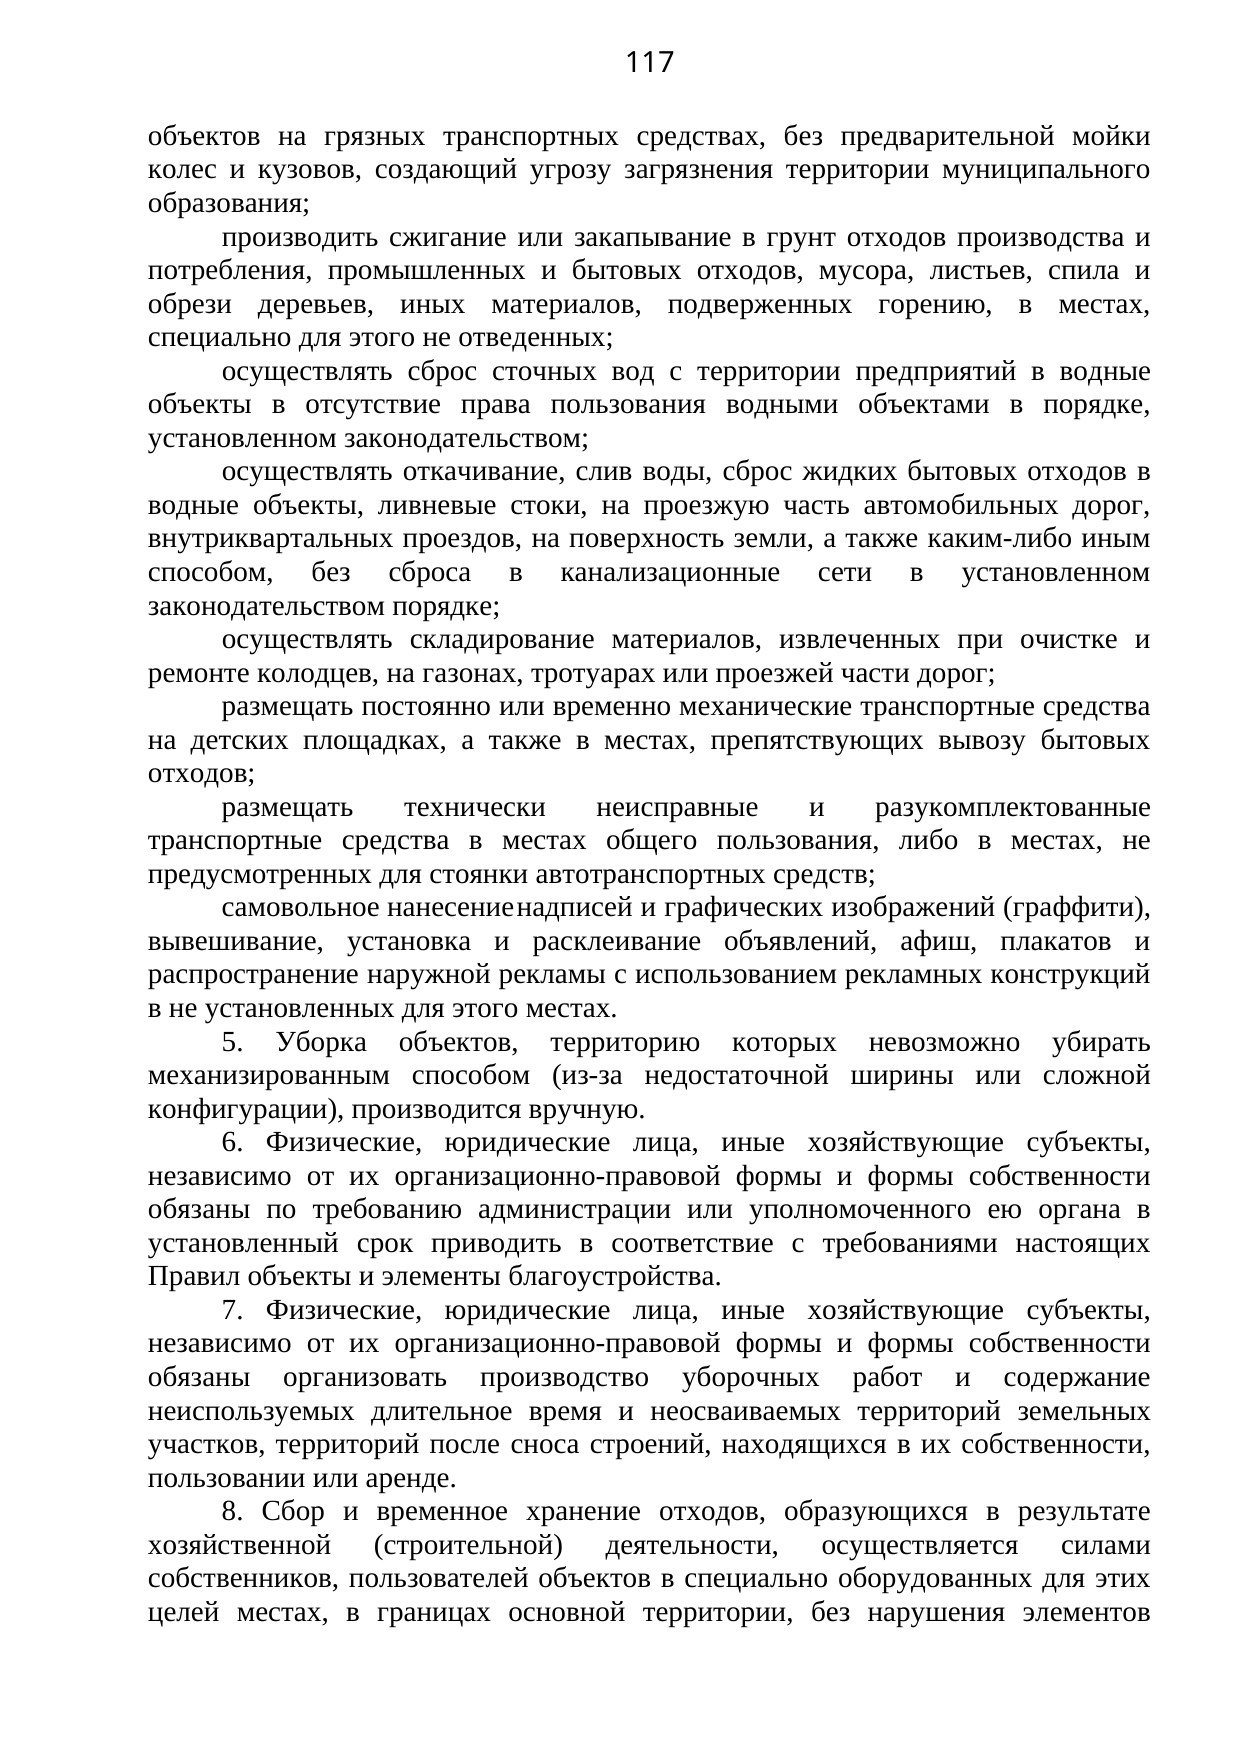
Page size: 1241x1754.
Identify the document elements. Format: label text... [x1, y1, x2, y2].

text 7. Физические, юридические лица, иные хозяйствующие субъекты, независимо от их организационно-правовой формы и формы собственности обязаны организовать производство уборочных работ и содержание неиспользуемых длительное время и неосваиваемых территорий земельных участков, территорий после сноса строений, находящихся в их собственности, пользовании или аренде. [148, 1292, 1152, 1493]
text осуществлять откачивание, слив воды, сброс жидких бытовых отходов в водные объекты, ливневые стоки, на проезжую часть автомобильных дорог, внутриквартальных проездов, на поверхность земли, а также каким-либо иным способом, без сброса в канализационные сети в установленном законодательством порядке; [148, 453, 1152, 621]
text осуществлять складирование материалов, извлеченных при очистке и ремонте колодцев, на газонах, тротуарах или проезжей части дорог; [148, 621, 1152, 688]
text производить сжигание или закапывание в грунт отходов производства и потребления, промышленных и бытовых отходов, мусора, листьев, спила и обрези деревьев, иных материалов, подверженных горению, в местах, специально для этого не отведенных; [148, 219, 1152, 353]
text размещать технически неисправные и разукомплектованные транспортные средства в местах общего пользования, либо в местах, не предусмотренных для стоянки автотранспортных средств; [148, 789, 1152, 889]
text размещать постоянно или временно механические транспортные средства на детских площадках, а также в местах, препятствующих вывозу бытовых отходов; [148, 688, 1152, 789]
text осуществлять сброс сточных вод с территории предприятий в водные объекты в отсутствие права пользования водными объектами в порядке, установленном законодательством; [148, 353, 1152, 453]
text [148, 1493, 1152, 1627]
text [148, 118, 1152, 219]
text 5. Уборка объектов, территорию которых невозможно убирать механизированным способом (из-за недостаточной ширины или сложной конфигурации), производится вручную. [148, 1024, 1152, 1124]
text 6. Физические, юридические лица, иные хозяйствующие субъекты, независимо от их организационно-правовой формы и формы собственности обязаны по требованию администрации или уполномоченного ею органа в установленный срок приводить в соответствие с требованиями настоящих Правил объекты и элементы благоустройства. [148, 1124, 1152, 1292]
text самовольное нанесение надписей и графических изображений (граффити), вывешивание, установка и расклеивание объявлений, афиш, плакатов и распространение наружной рекламы с использованием рекламных конструкций в не установленных для этого местах. [148, 889, 1152, 1024]
